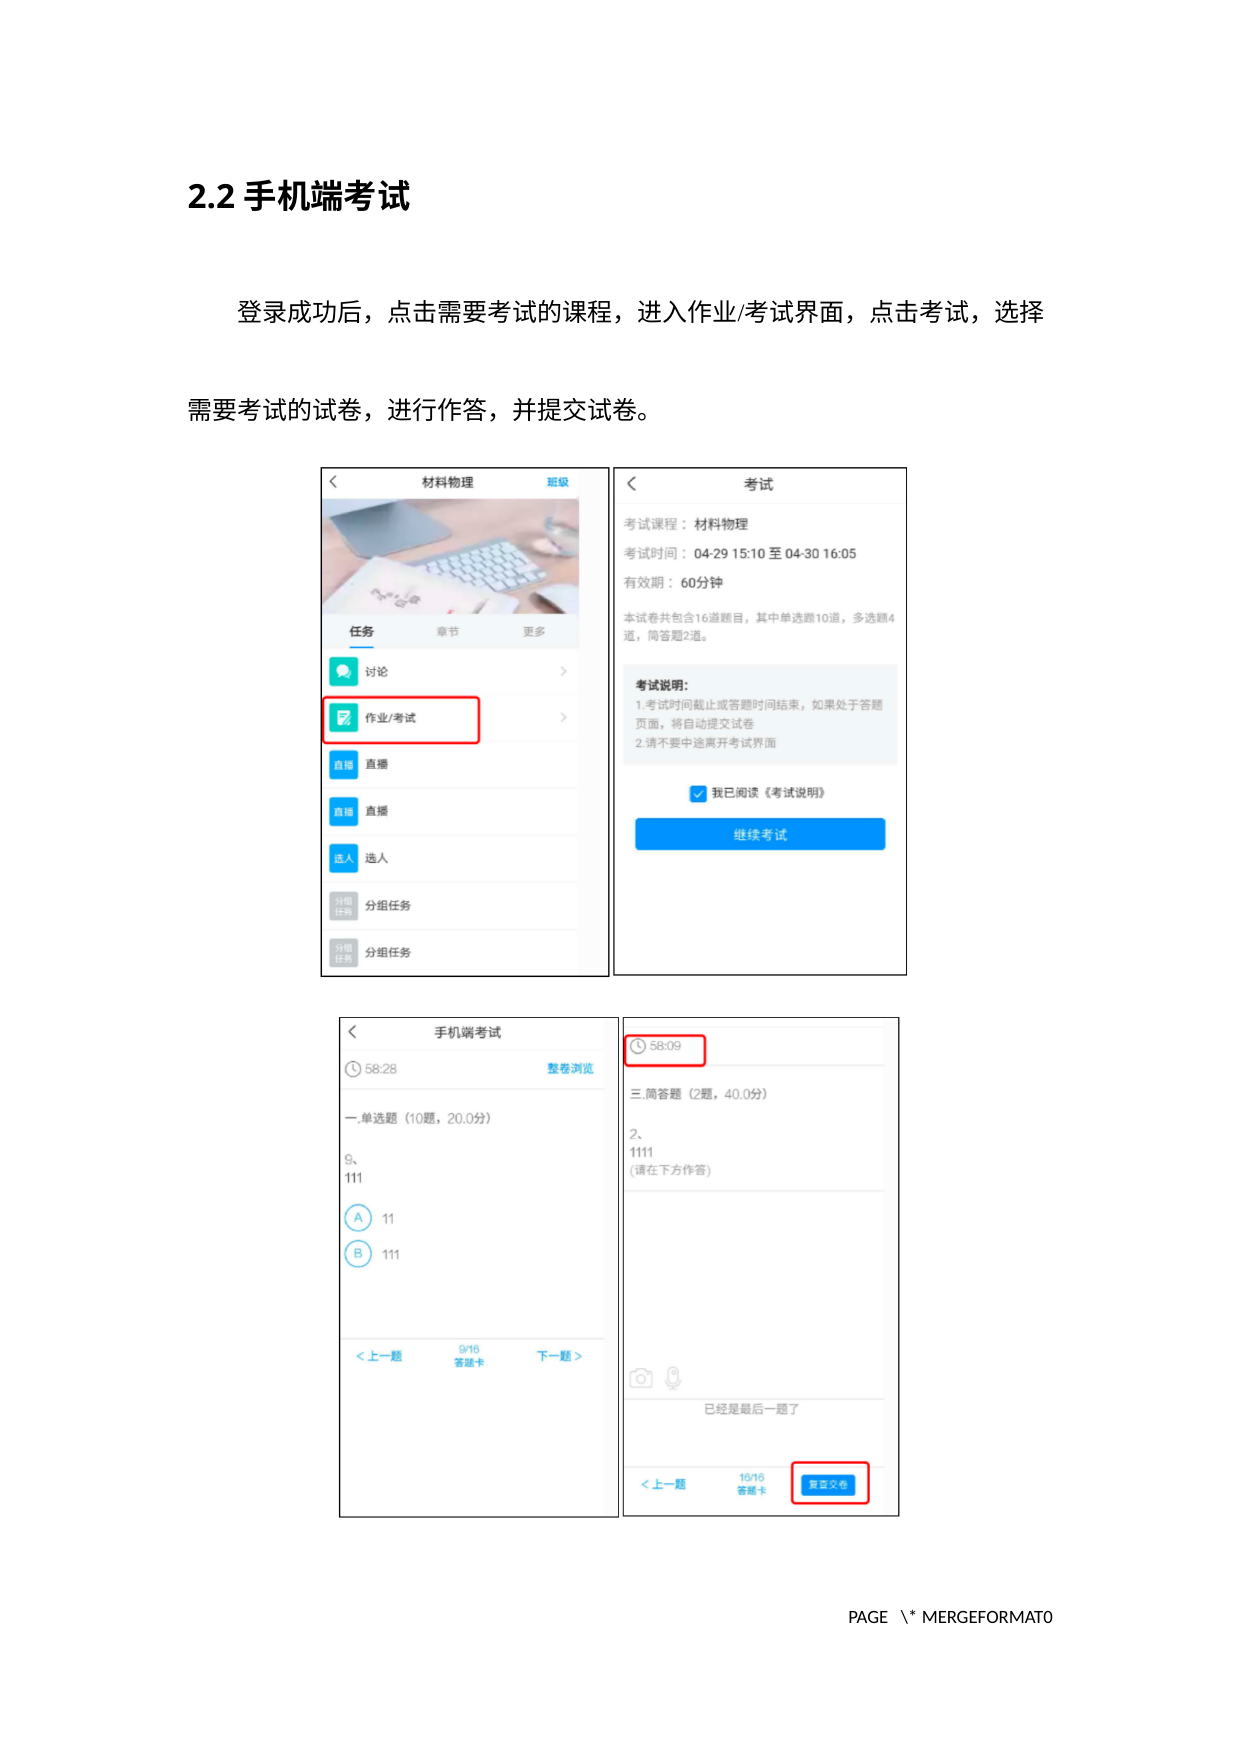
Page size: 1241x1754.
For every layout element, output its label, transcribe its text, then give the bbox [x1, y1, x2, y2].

subtitle 2.2 手机端考试 [187, 162, 1053, 227]
picture [301, 458, 939, 988]
text 登录成功后，点击需要考试的课程，进入作业/考试界面，点击考试，选择需要考试的试卷，进行作答，并提交试卷。 [187, 278, 1053, 441]
picture [332, 1011, 908, 1524]
